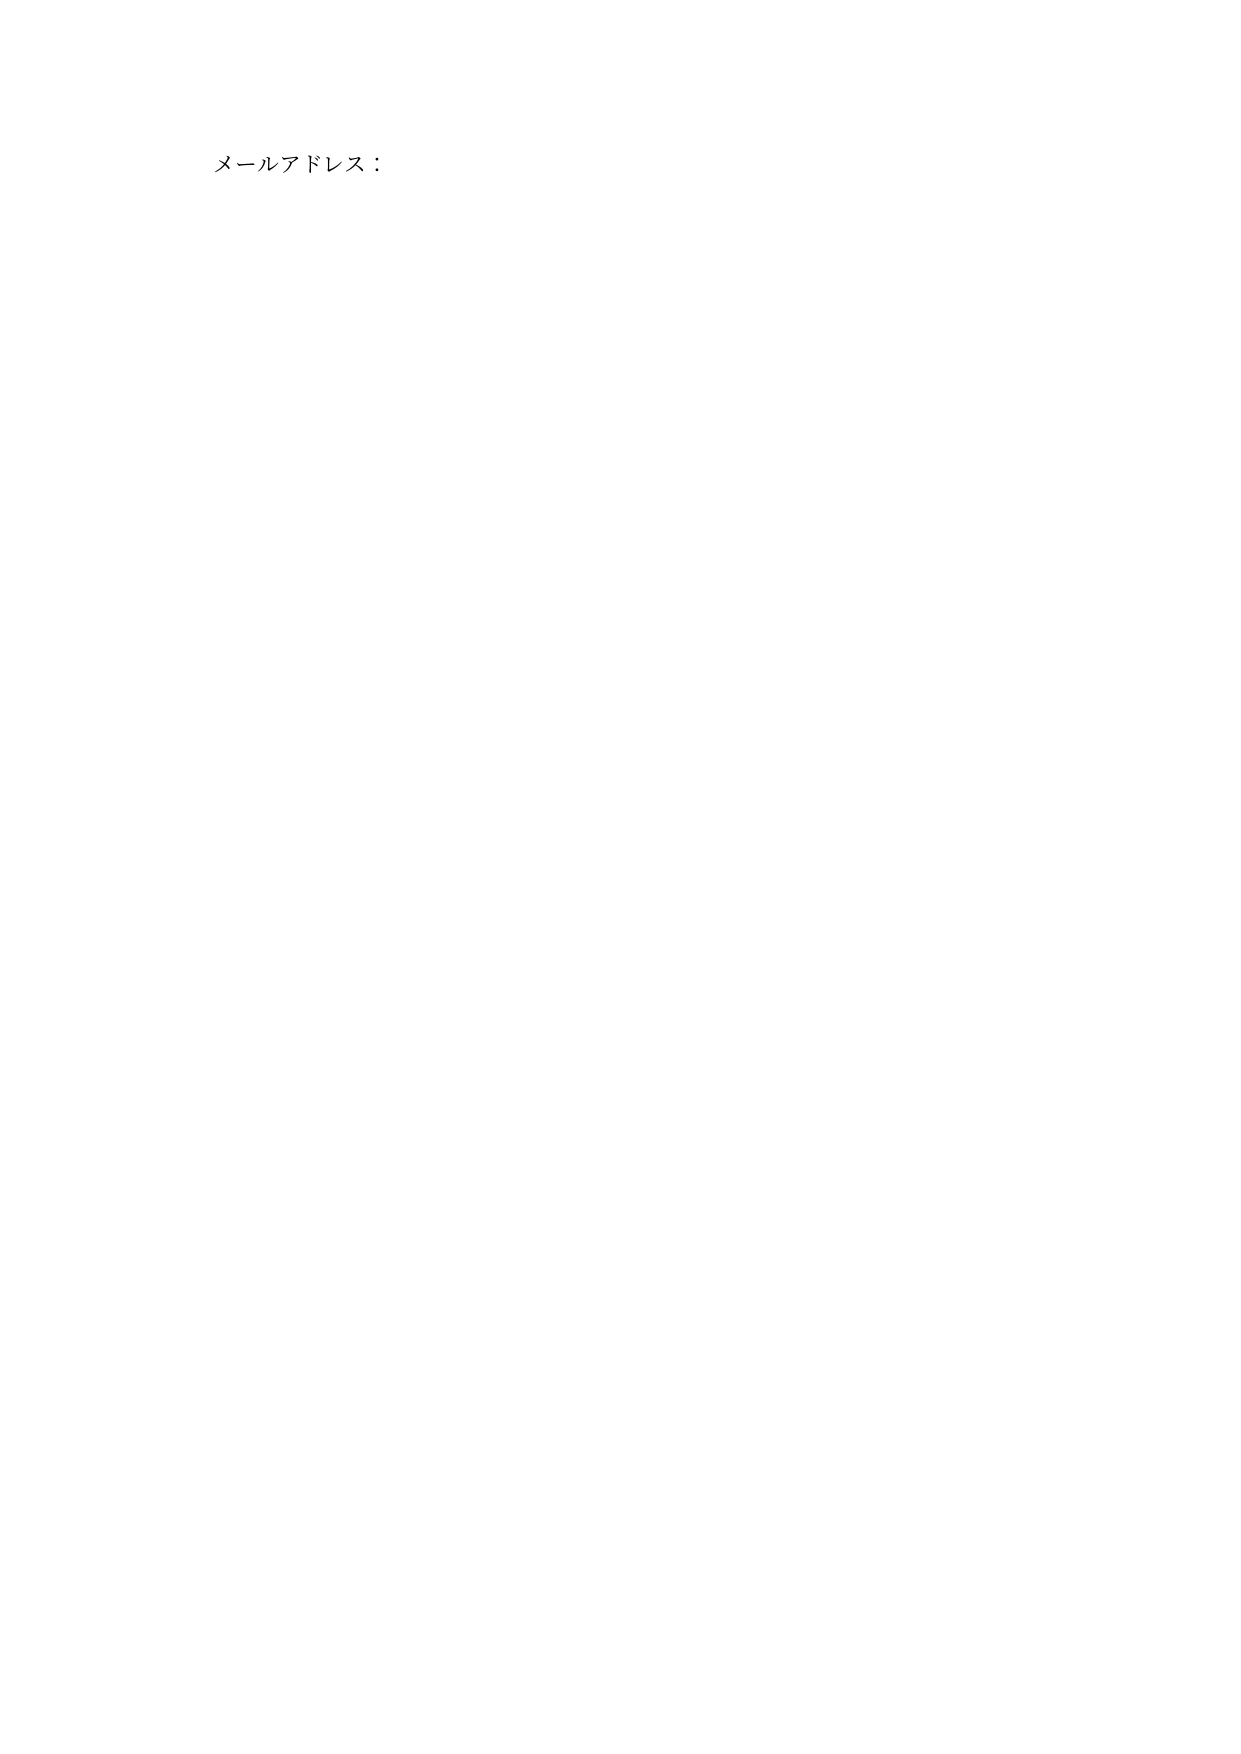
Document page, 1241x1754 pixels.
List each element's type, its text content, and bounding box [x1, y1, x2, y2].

text メールアドレス： [148, 148, 821, 179]
